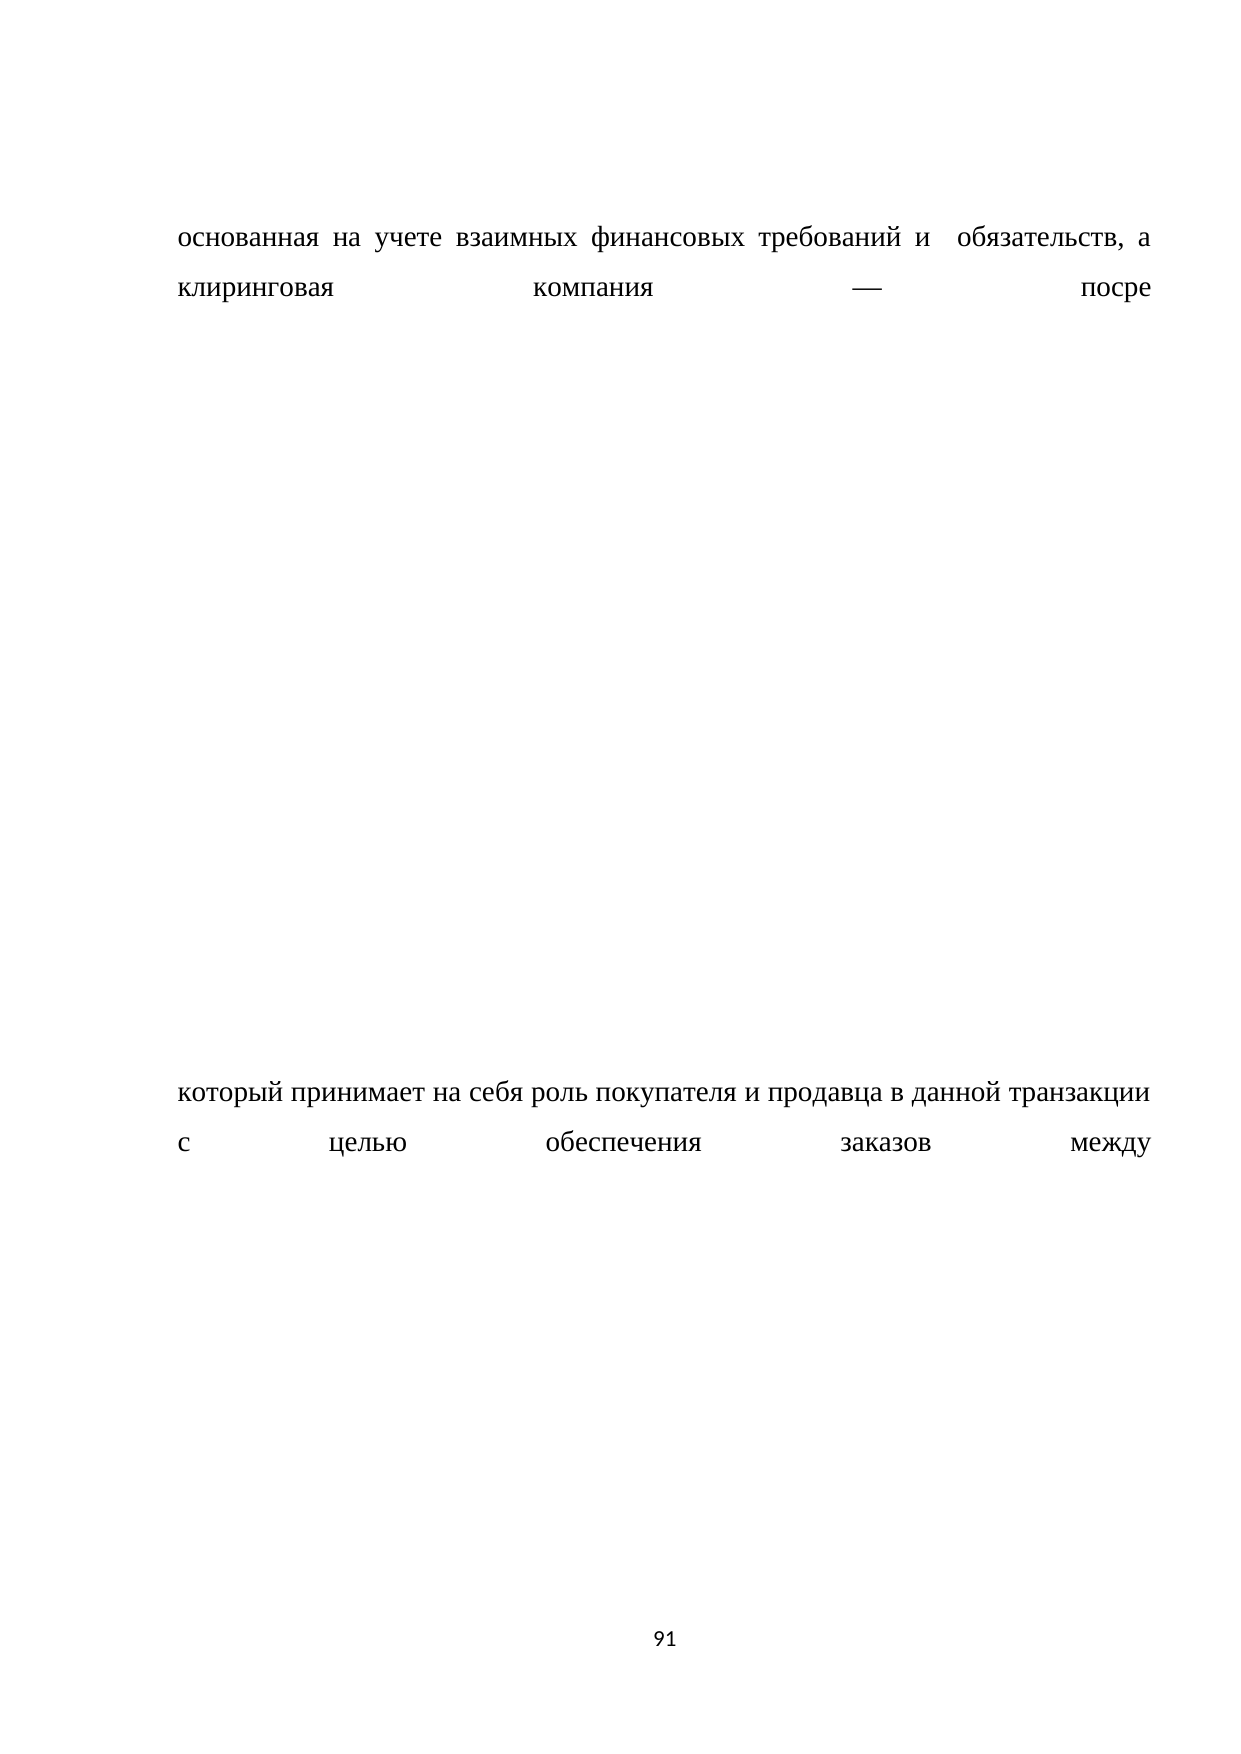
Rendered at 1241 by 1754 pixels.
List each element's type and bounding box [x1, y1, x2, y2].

text [177, 118, 1152, 1611]
